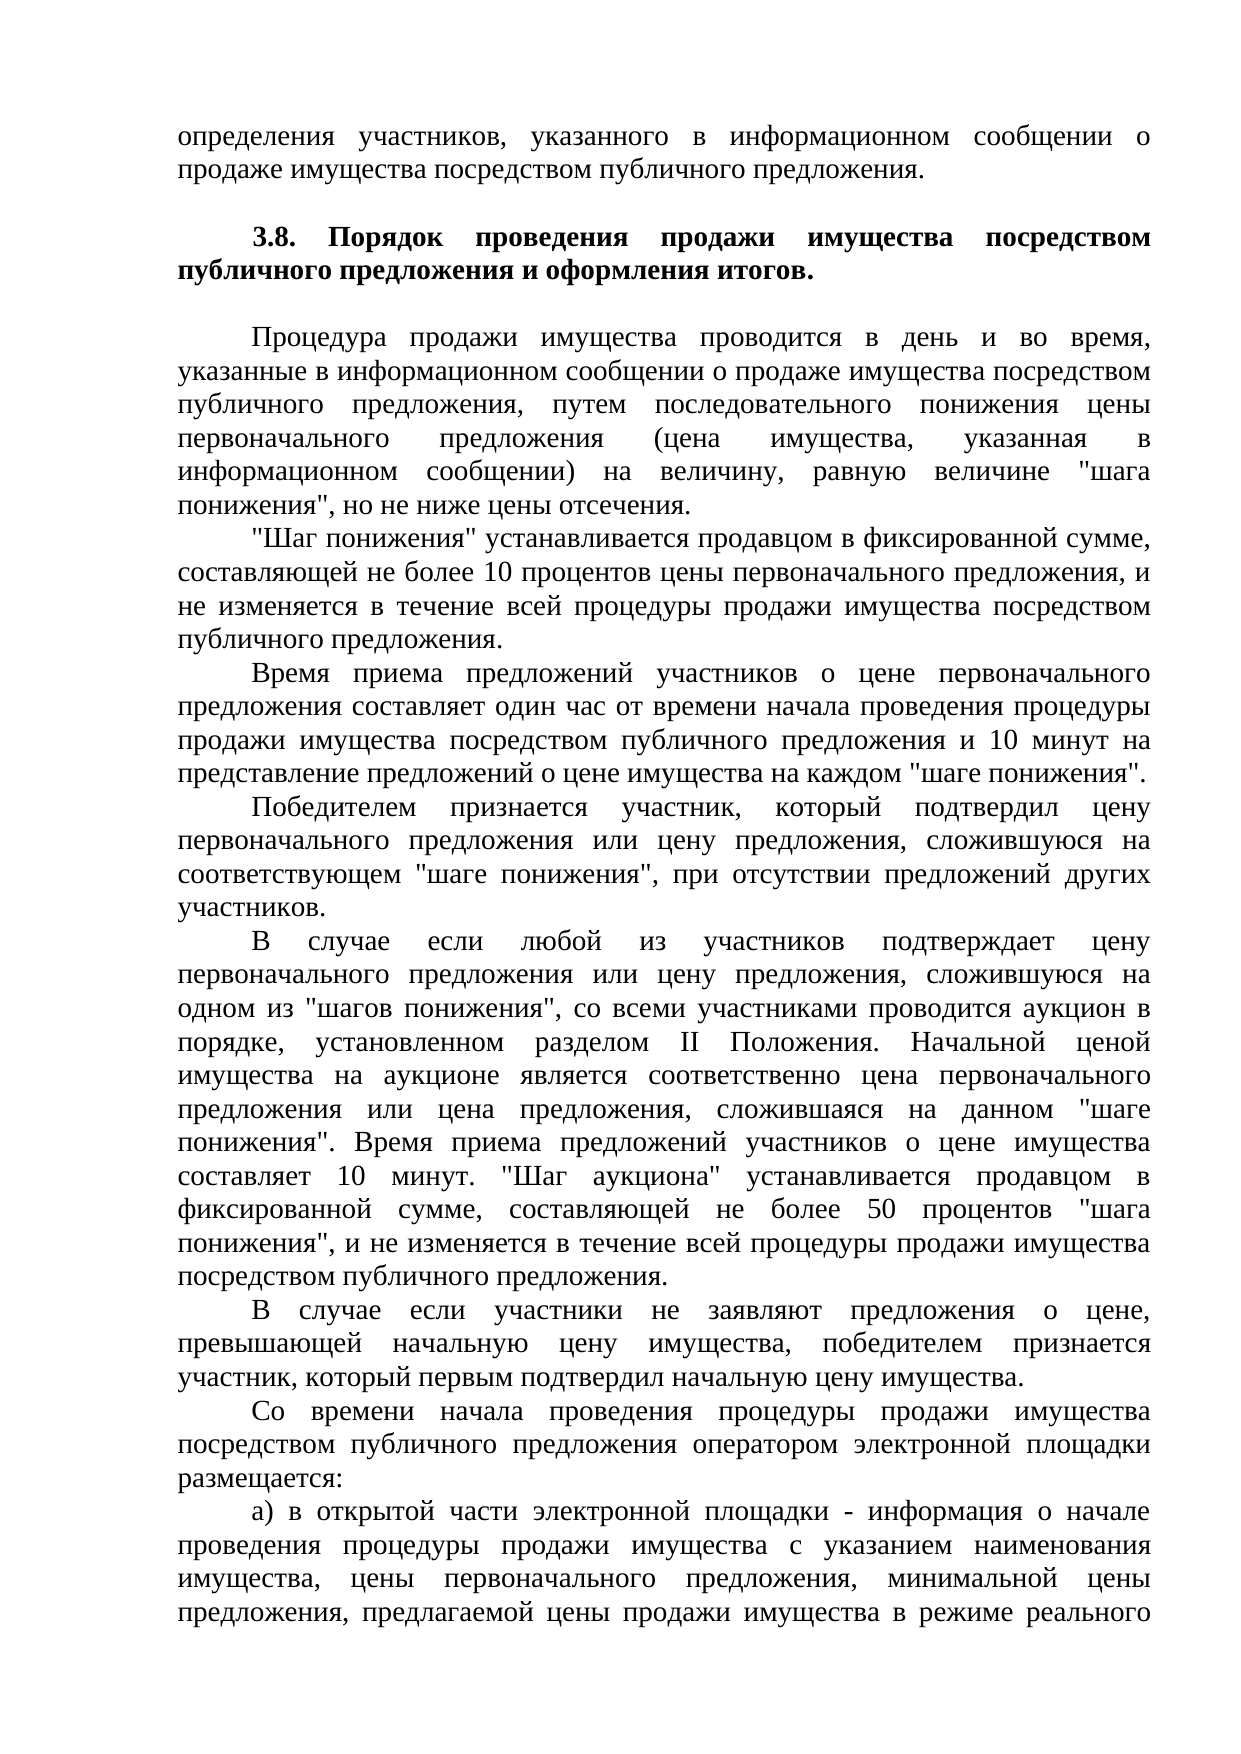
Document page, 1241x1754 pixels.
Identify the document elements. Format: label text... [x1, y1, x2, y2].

text "Шаг понижения" устанавливается продавцом в фиксированной сумме, составляющей не более 10 процентов цены первоначального предложения, и не изменяется в течение всей процедуры продажи имущества посредством публичного предложения. [177, 521, 1152, 655]
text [177, 1493, 1152, 1627]
text Победителем признается участник, который подтвердил цену первоначального предложения или цену предложения, сложившуюся на соответствующем "шаге понижения", при отсутствии предложений других участников. [177, 789, 1152, 923]
text Со времени начала проведения процедуры продажи имущества посредством публичного предложения оператором электронной площадки размещается: [177, 1393, 1152, 1493]
text В случае если участники не заявляют предложения о цене, превышающей начальную цену имущества, победителем признается участник, который первым подтвердил начальную цену имущества. [177, 1292, 1152, 1393]
text Процедура продажи имущества проводится в день и во время, указанные в информационном сообщении о продаже имущества посредством публичного предложения, путем последовательного понижения цены первоначального предложения (цена имущества, указанная в информационном сообщении) на величину, равную величине "шага понижения", но не ниже цены отсечения. [177, 319, 1152, 521]
text Время приема предложений участников о цене первоначального предложения составляет один час от времени начала проведения процедуры продажи имущества посредством публичного предложения и 10 минут на представление предложений о цене имущества на каждом "шаге понижения". [177, 655, 1152, 789]
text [177, 118, 1152, 185]
text 3.8. Порядок проведения продажи имущества посредством публичного предложения и оформления итогов. [177, 219, 1152, 286]
text В случае если любой из участников подтверждает цену первоначального предложения или цену предложения, сложившуюся на одном из "шагов понижения", со всеми участниками проводится аукцион в порядке, установленном разделом II Положения. Начальной ценой имущества на аукционе является соответственно цена первоначального предложения или цена предложения, сложившаяся на данном "шаге понижения". Время приема предложений участников о цене имущества составляет 10 минут. "Шаг аукциона" устанавливается продавцом в фиксированной сумме, составляющей не более 50 процентов "шага понижения", и не изменяется в течение всей процедуры продажи имущества посредством публичного предложения. [177, 923, 1152, 1292]
